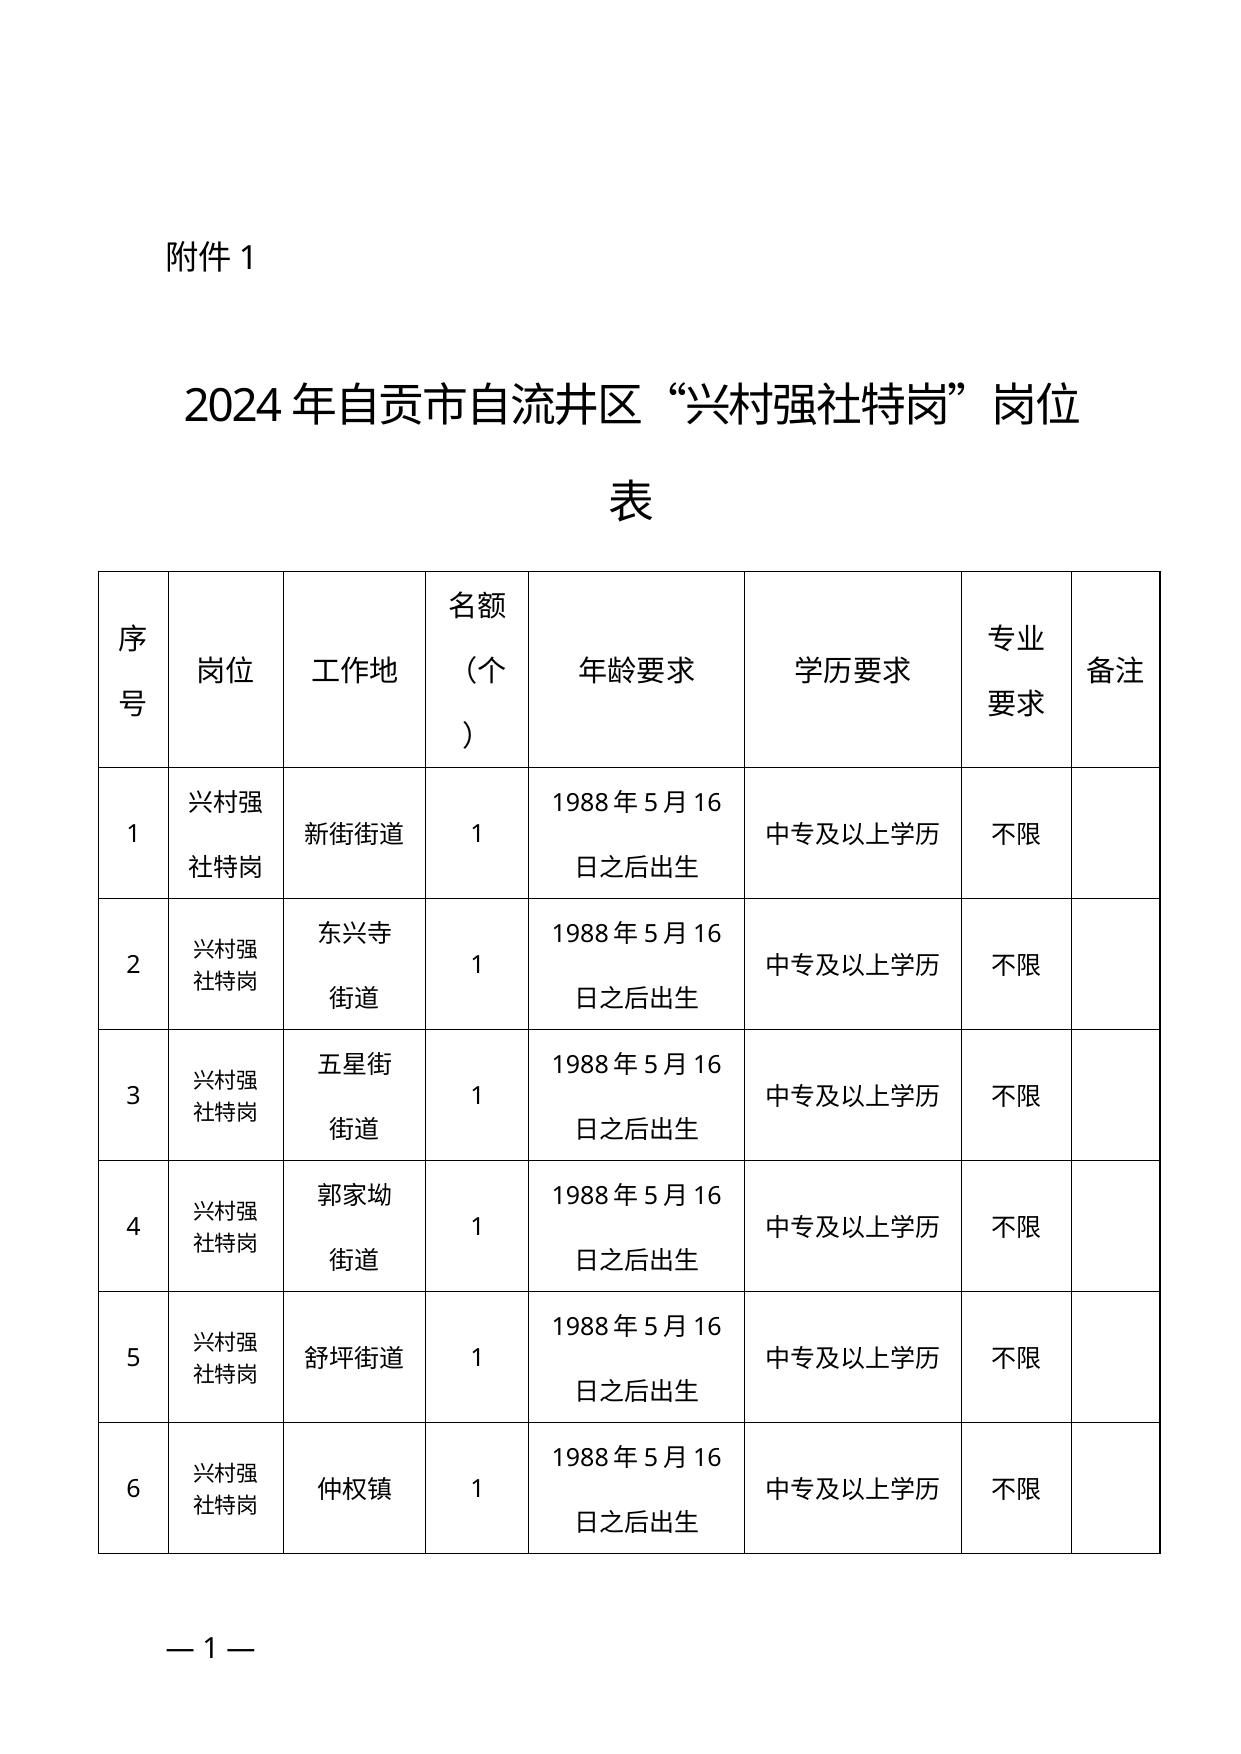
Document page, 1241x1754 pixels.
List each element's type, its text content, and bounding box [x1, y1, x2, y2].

table_cell 兴村强 社特岗 [169, 1030, 283, 1160]
table_cell 1988年5月16日之后出生 [529, 1030, 744, 1160]
table_header 备注 [1072, 572, 1159, 767]
table_cell 兴村强 社特岗 [169, 1292, 283, 1422]
table_cell 舒坪街道 [284, 1292, 425, 1422]
table_cell 不限 [962, 1030, 1071, 1160]
table_cell 中专及以上学历 [745, 1292, 961, 1422]
text 附件1 [165, 222, 1098, 287]
table_cell 不限 [962, 899, 1071, 1029]
table_cell 1988年5月16日之后出生 [529, 1292, 744, 1422]
table_header 名额（个） [426, 572, 528, 767]
table_cell [1072, 1030, 1159, 1160]
table_cell 兴村强 社特岗 [169, 899, 283, 1029]
table_cell [1072, 1161, 1159, 1291]
table_cell 1 [426, 768, 528, 898]
table_cell [1072, 1423, 1159, 1553]
table_cell 不限 [962, 1423, 1071, 1553]
table_cell 1988年5月16日之后出生 [529, 768, 744, 898]
table_header 年龄要求 [529, 572, 744, 767]
table_cell 五星街 街道 [284, 1030, 425, 1160]
table_cell 仲权镇 [284, 1423, 425, 1553]
table_cell [1072, 1292, 1159, 1422]
table_header 专业 要求 [962, 572, 1071, 767]
table_cell 1 [426, 1030, 528, 1160]
table_header 序号 [99, 572, 168, 767]
table_cell 兴村强社特岗 [169, 768, 283, 898]
table_cell 3 [99, 1030, 168, 1160]
table_cell 中专及以上学历 [745, 1161, 961, 1291]
table_cell 中专及以上学历 [745, 899, 961, 1029]
table_cell 1 [426, 1423, 528, 1553]
table_cell 郭家坳 街道 [284, 1161, 425, 1291]
table_cell 1 [99, 768, 168, 898]
table_cell 1988年5月16日之后出生 [529, 1161, 744, 1291]
table_header 岗位 [169, 572, 283, 767]
table_cell 中专及以上学历 [745, 1030, 961, 1160]
table_cell 新街街道 [284, 768, 425, 898]
table_cell 1 [426, 1161, 528, 1291]
table_cell 4 [99, 1161, 168, 1291]
table_cell 中专及以上学历 [745, 768, 961, 898]
table_cell [1072, 899, 1159, 1029]
table_header 学历要求 [745, 572, 961, 767]
table_cell 不限 [962, 1161, 1071, 1291]
table_cell 兴村强 社特岗 [169, 1423, 283, 1553]
text 2024年自贡市自流井区“兴村强社特岗”岗位表 [165, 352, 1098, 547]
table_cell 2 [99, 899, 168, 1029]
table_cell 1 [426, 899, 528, 1029]
table_header 工作地 [284, 572, 425, 767]
table_cell 1988年5月16日之后出生 [529, 899, 744, 1029]
table_cell 1 [426, 1292, 528, 1422]
table_cell 1988年5月16日之后出生 [529, 1423, 744, 1553]
table_cell 东兴寺 街道 [284, 899, 425, 1029]
table_cell 不限 [962, 768, 1071, 898]
table_cell [1072, 768, 1159, 898]
table_cell 中专及以上学历 [745, 1423, 961, 1553]
table_cell 6 [99, 1423, 168, 1553]
table_cell 兴村强 社特岗 [169, 1161, 283, 1291]
table_cell 5 [99, 1292, 168, 1422]
table_cell 不限 [962, 1292, 1071, 1422]
